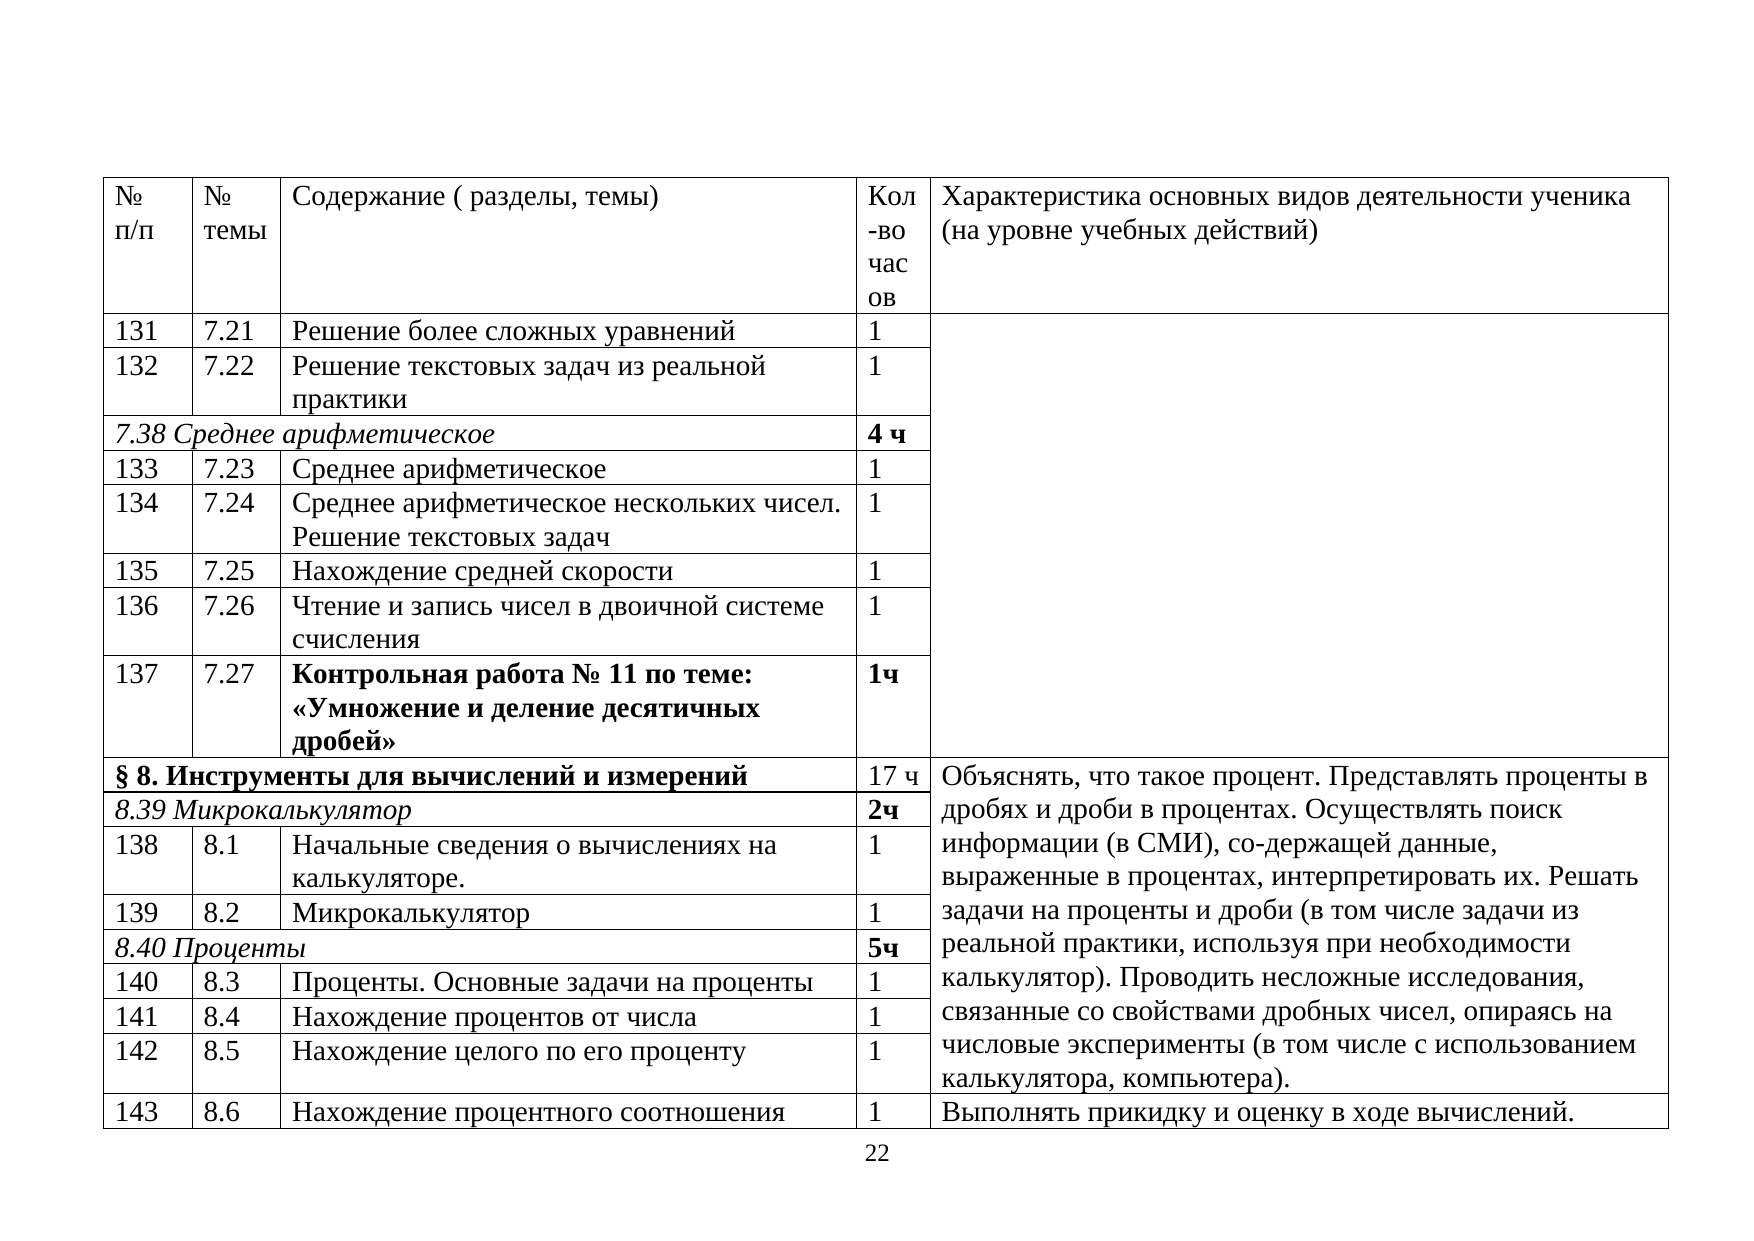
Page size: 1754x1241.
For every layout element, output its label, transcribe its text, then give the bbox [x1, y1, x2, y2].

table_cell 1 [857, 554, 930, 587]
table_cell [281, 1094, 856, 1128]
table_cell 8.6 [193, 1094, 280, 1128]
table_cell Решение более сложных уравнений [281, 314, 856, 347]
table_cell 8.2 [193, 895, 280, 929]
table_cell 1 [857, 895, 930, 929]
table_cell 140 [104, 964, 192, 998]
table_header Характеристика основных видов деятельности ученика (на уровне учебных действий) [931, 178, 1668, 312]
table_cell 7.26 [193, 588, 280, 655]
table_cell 136 [104, 588, 192, 655]
table_cell Проценты. Основные задачи на проценты [281, 964, 856, 998]
table_header Кол-во часов [857, 178, 930, 312]
table_cell Решение текстовых задач из реальной практики [281, 348, 856, 415]
table_cell 143 [104, 1094, 192, 1128]
table_cell 8.40 Проценты [104, 930, 856, 963]
table_cell Начальные сведения о вычислениях на калькуляторе. [281, 827, 856, 894]
table_cell Чтение и запись чисел в двоичной системе счисления [281, 588, 856, 655]
table_cell 2ч [857, 793, 930, 826]
table_cell Нахождение целого по его проценту [281, 1034, 856, 1093]
table_cell 5ч [857, 930, 930, 963]
table_cell 1 [857, 1094, 930, 1128]
table_cell 1 [857, 999, 930, 1032]
table_cell 7.27 [193, 656, 280, 757]
table_cell Объяснять, что такое процент. Представлять проценты в дробях и дроби в процентах. Осуществлять поиск информации (в СМИ), со-держащей данные, выраженные в процентах, интерпретировать их. Решать задачи на проценты и дроби (в том числе задачи из реальной практики, используя при необходимости калькулятор). Проводить несложные исследования, связанные со свойствами дробных чисел, опираясь на числовые эксперименты (в том числе с использованием калькулятора, компьютера). [931, 758, 1668, 1093]
table_cell 131 [104, 314, 192, 347]
table_cell 132 [104, 348, 192, 415]
table_cell 17 ч [857, 758, 930, 791]
table_cell 1 [857, 1034, 930, 1093]
table_header № п/п [104, 178, 192, 312]
table_cell 141 [104, 999, 192, 1032]
table_cell 137 [104, 656, 192, 757]
table_cell 7.23 [193, 451, 280, 484]
table_header № темы [193, 178, 280, 312]
table_cell 142 [104, 1034, 192, 1093]
table_cell 7.25 [193, 554, 280, 587]
table_cell 7.22 [193, 348, 280, 415]
table_cell Среднее арифметическое нескольких чисел. Решение текстовых задач [281, 485, 856, 552]
table_cell Нахождение средней скорости [281, 554, 856, 587]
table_cell 8.5 [193, 1034, 280, 1093]
table_cell 7.24 [193, 485, 280, 552]
table_cell 8.1 [193, 827, 280, 894]
table_cell 1 [857, 314, 930, 347]
table_cell 138 [104, 827, 192, 894]
table_cell 8.3 [193, 964, 280, 998]
table_cell Среднее арифметическое [281, 451, 856, 484]
table_cell 7.38 Среднее арифметическое [104, 416, 856, 450]
table_cell 1 [857, 451, 930, 484]
table_cell 8.39 Микрокалькулятор [104, 793, 856, 826]
table_header Содержание ( разделы, темы) [281, 178, 856, 312]
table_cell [931, 1094, 1668, 1128]
table_cell 1 [857, 348, 930, 415]
table_cell 7.21 [193, 314, 280, 347]
table_cell Микрокалькулятор [281, 895, 856, 929]
table_cell 1 [857, 827, 930, 894]
table_cell 1 [857, 964, 930, 998]
table_cell 1ч [857, 656, 930, 757]
table_cell 4 ч [857, 416, 930, 450]
table_cell Контрольная работа № 11 по теме: «Умножение и деление десятичных дробей» [281, 656, 856, 757]
table_cell 133 [104, 451, 192, 484]
table_cell 139 [104, 895, 192, 929]
table_cell 1 [857, 588, 930, 655]
table_cell 1 [857, 485, 930, 552]
table_cell Нахождение процентов от числа [281, 999, 856, 1032]
table_cell 8.4 [193, 999, 280, 1032]
table_cell § 8. Инструменты для вычислений и измерений [104, 758, 856, 791]
table_cell 134 [104, 485, 192, 552]
table_cell 135 [104, 554, 192, 587]
